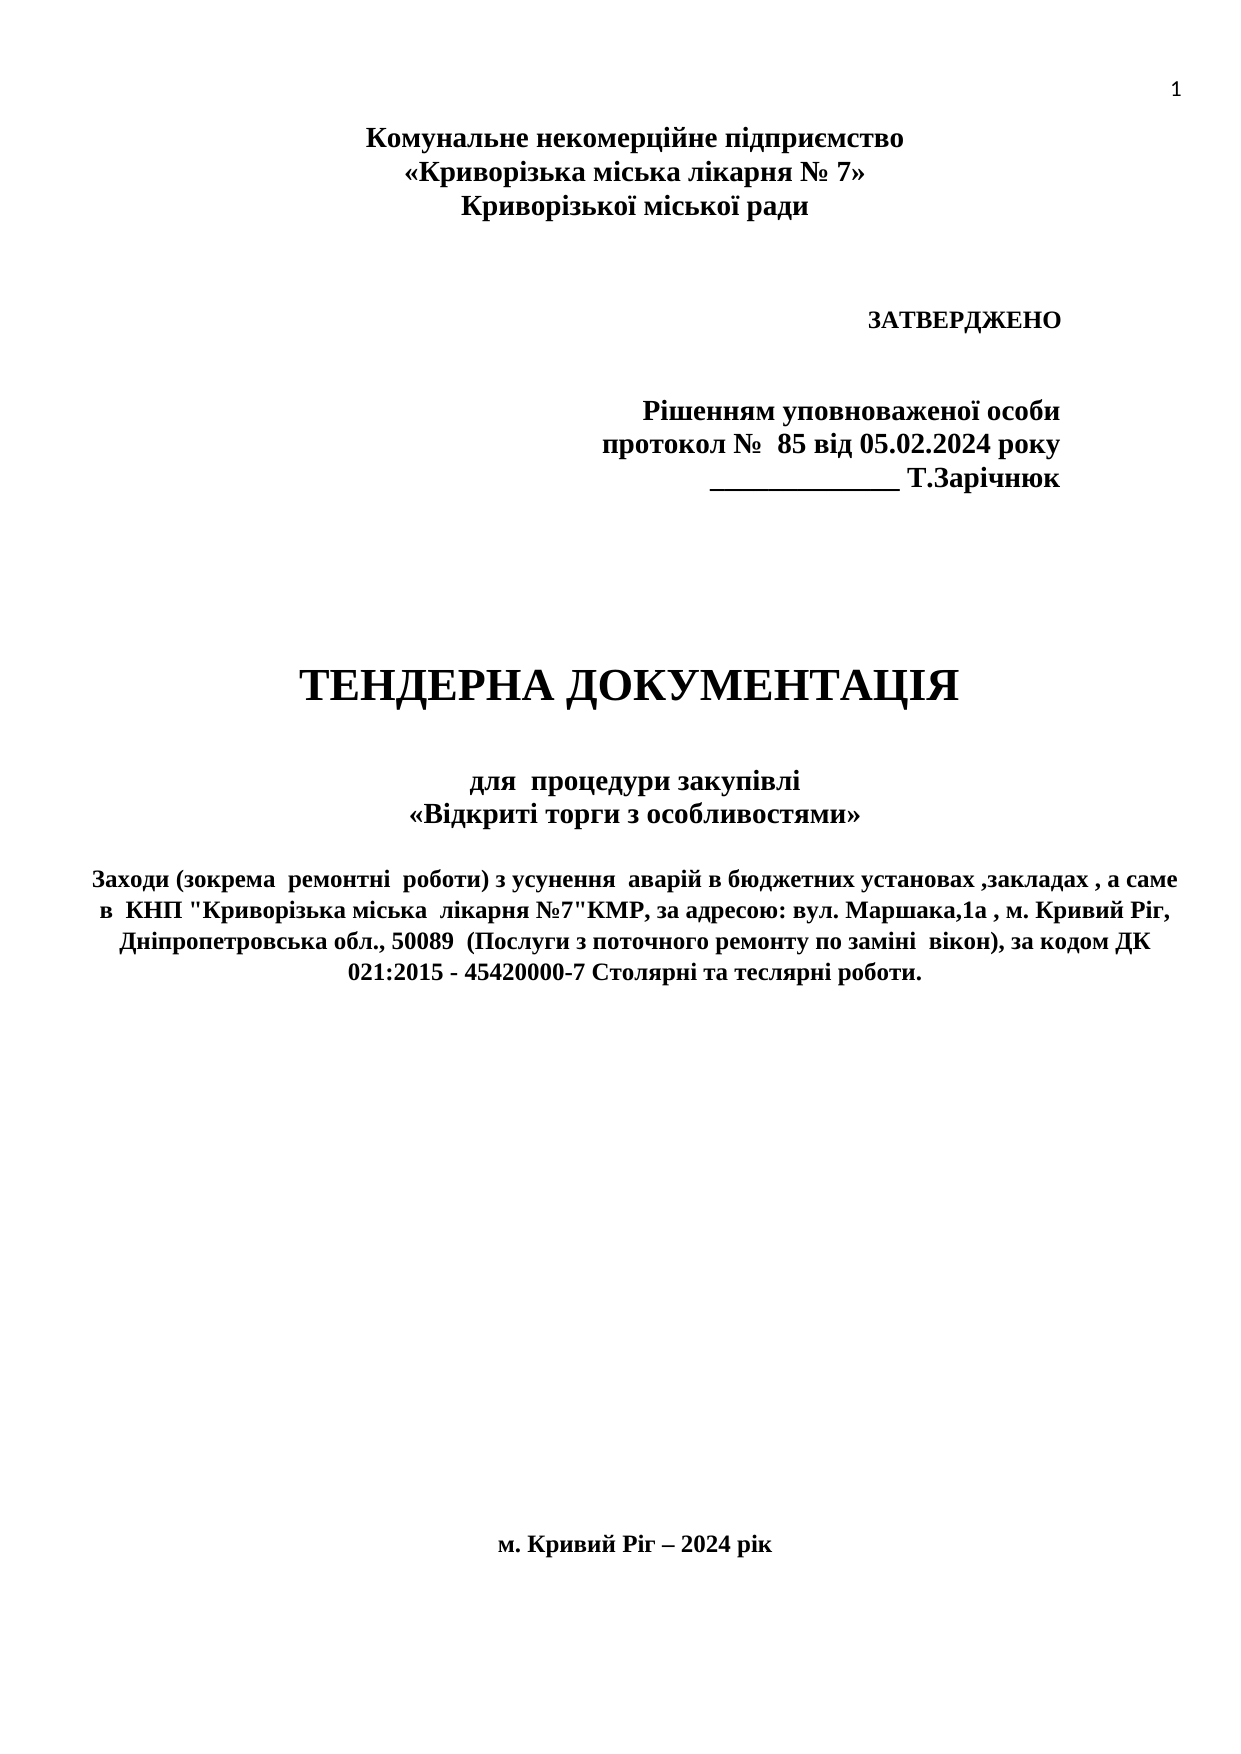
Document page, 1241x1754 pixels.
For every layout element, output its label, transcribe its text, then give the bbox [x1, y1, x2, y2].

text Заходи (зокрема ремонтні роботи) з усунення аварій в бюджетних установах ,закладах , а саме в КНП "Криворізька міська лікарня №7"КМР, за адресою: вул. Маршака,1а , м. Кривий Ріг, Дніпропетровська обл., 50089 (Послуги з поточного ремонту по заміні вікон), за кодом ДК 021:2015 - 45420000-7 Столярні та теслярні роботи. [89, 864, 1181, 986]
text «Криворізька міська лікарня № 7» [89, 154, 1181, 188]
table_header ТЕНДЕРНА ДОКУМЕНТАЦІЯ [78, 658, 1181, 763]
text м. Кривий Ріг – 2024 рік [89, 1529, 1181, 1558]
table_header ЗАТВЕРДЖЕНО [44, 299, 1063, 361]
text Криворізької міської ради [89, 188, 1181, 221]
table_cell Рішенням уповноваженої особи протокол № 85 від 05.02.2024 року _____________ Т.Зарічнюк [44, 361, 1063, 567]
text «Відкриті торги з особливостями» [89, 797, 1181, 830]
text Комунальне некомерційне підприємство [89, 121, 1181, 154]
text для процедури закупівлі [89, 763, 1181, 797]
